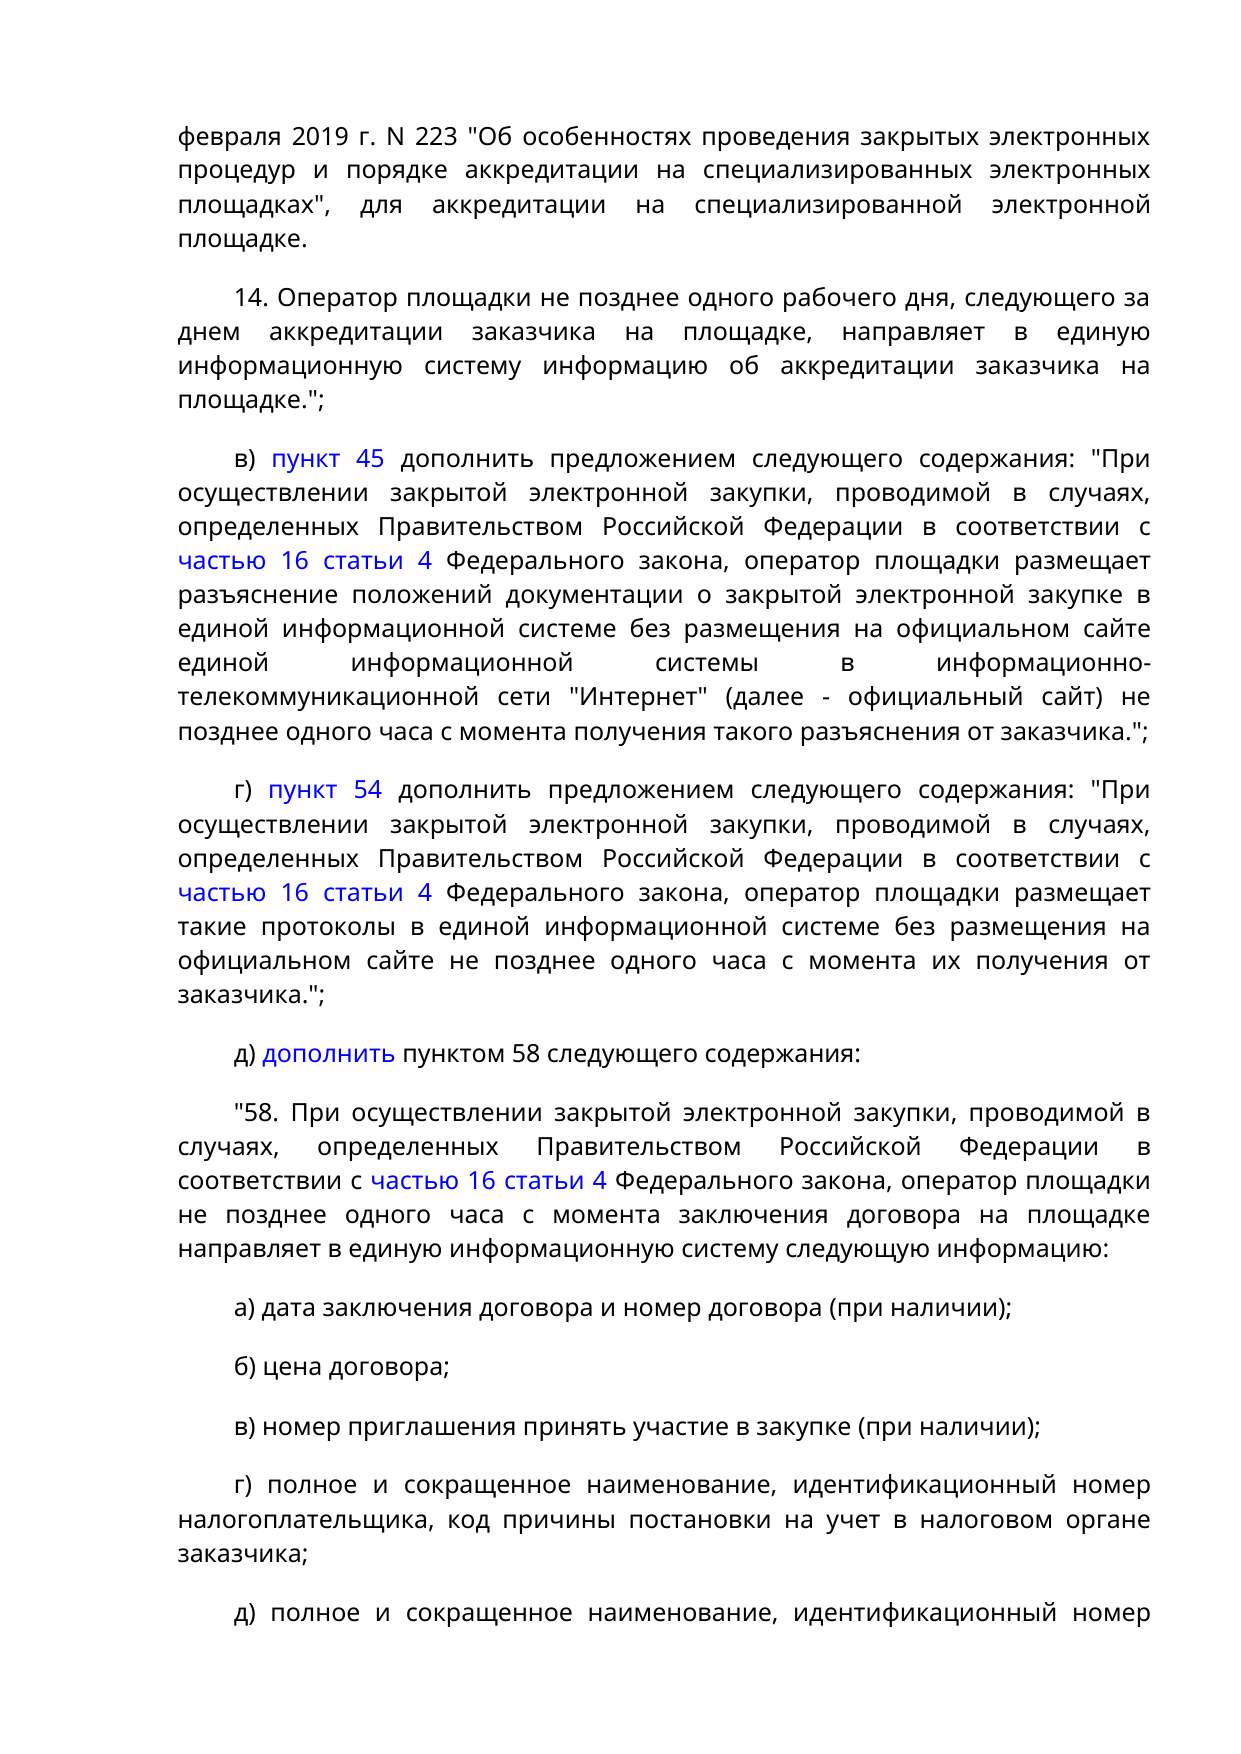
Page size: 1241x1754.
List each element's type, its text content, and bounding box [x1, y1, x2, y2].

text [177, 1594, 1152, 1628]
text в) номер приглашения принять участие в закупке (при наличии); [177, 1408, 1152, 1442]
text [177, 118, 1152, 254]
text г) полное и сокращенное наименование, идентификационный номер налогоплательщика, код причины постановки на учет в налоговом органе заказчика; [177, 1467, 1152, 1569]
text в) пункт 45 дополнить предложением следующего содержания: "При осуществлении закрытой электронной закупки, проводимой в случаях, определенных Правительством Российской Федерации в соответствии с частью 16 статьи 4 Федерального закона, оператор площадки размещает разъяснение положений документации о закрытой электронной закупке в единой информационной системе без размещения на официальном сайте единой информационной системы в информационно-телекоммуникационной сети "Интернет" (далее - официальный сайт) не позднее одного часа с момента получения такого разъяснения от заказчика."; [177, 441, 1152, 747]
text "58. При осуществлении закрытой электронной закупки, проводимой в случаях, определенных Правительством Российской Федерации в соответствии с частью 16 статьи 4 Федерального закона, оператор площадки не позднее одного часа с момента заключения договора на площадке направляет в единую информационную систему следующую информацию: [177, 1095, 1152, 1265]
text д) дополнить пунктом 58 следующего содержания: [177, 1036, 1152, 1070]
text 14. Оператор площадки не позднее одного рабочего дня, следующего за днем аккредитации заказчика на площадке, направляет в единую информационную систему информацию об аккредитации заказчика на площадке."; [177, 279, 1152, 416]
text г) пункт 54 дополнить предложением следующего содержания: "При осуществлении закрытой электронной закупки, проводимой в случаях, определенных Правительством Российской Федерации в соответствии с частью 16 статьи 4 Федерального закона, оператор площадки размещает такие протоколы в единой информационной системе без размещения на официальном сайте не позднее одного часа с момента их получения от заказчика."; [177, 772, 1152, 1011]
text б) цена договора; [177, 1349, 1152, 1383]
text а) дата заключения договора и номер договора (при наличии); [177, 1290, 1152, 1324]
